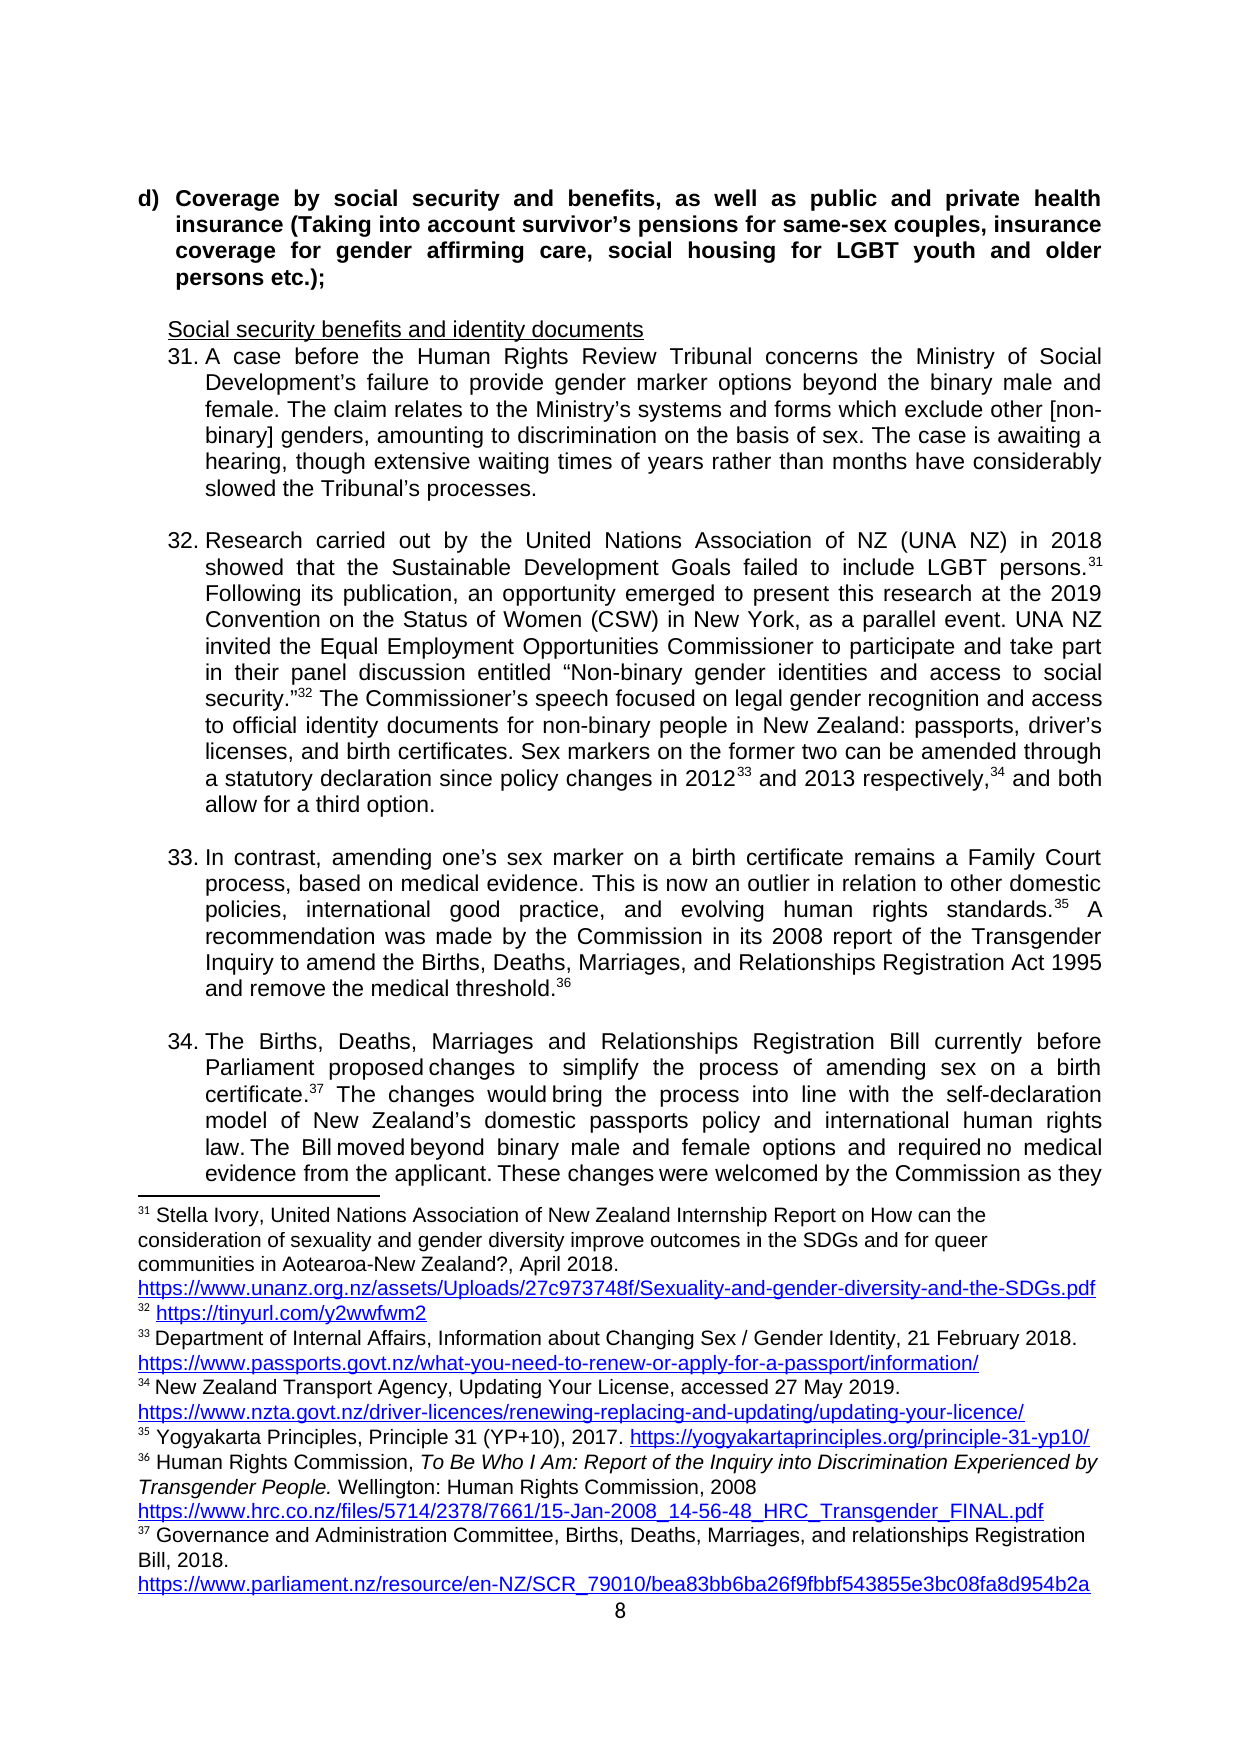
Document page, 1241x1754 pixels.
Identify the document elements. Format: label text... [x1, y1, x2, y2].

list A case before the Human Rights Review Tribunal concerns the Ministry of Social Development’s failure to provide gender marker options beyond the binary male and female. The claim relates to the Ministry’s systems and forms which exclude other [non-binary] genders, amounting to discrimination on the basis of sex. The case is awaiting a hearing, though extensive waiting times of years rather than months have considerably slowed the Tribunal’s processes. [167, 343, 1103, 501]
list In contrast, amending one’s sex marker on a birth certificate remains a Family Court process, based on medical evidence. This is now an outlier in relation to other domestic policies, international good practice, and evolving human rights standards. A recommendation was made by the Commission in its 2008 report of the Transgender Inquiry to amend the Births, Deaths, Marriages, and Relationships Registration Act 1995 and remove the medical threshold. [167, 843, 1103, 1002]
text Social security benefits and identity documents [138, 316, 1103, 343]
list Coverage by social security and benefits, as well as public and private health insurance (Taking into account survivor’s pensions for same-sex couples, insurance coverage for gender affirming care, social housing for LGBT youth and older persons etc.); [138, 185, 1103, 290]
list The Births, Deaths, Marriages and Relationships Registration Bill currently before Parliament proposed changes to simplify the process of amending sex on a birth certificate. The changes would bring the process into line with the self-declaration model of New Zealand’s domestic passports policy and international human rights law. The Bill moved beyond binary male and female options and required no medical evidence from the applicant. These changes were welcomed by the Commission as they provide a meaningful step towards a rights-based model of self-determination, bodily integrity, and non-discrimination for the communities they affect. In February 2019, the Minister in charge of the Bill deferred the Bill indefinitely, citing insufficient public consultation. The Commission is not aware of any further updates from the Minister since. [167, 1028, 1103, 1186]
list Research carried out by the United Nations Association of NZ (UNA NZ) in 2018 showed that the Sustainable Development Goals failed to include LGBT persons. Following its publication, an opportunity emerged to present this research at the 2019 Convention on the Status of Women (CSW) in New York, as a parallel event. UNA NZ invited the Equal Employment Opportunities Commissioner to participate and take part in their panel discussion entitled “Non-binary gender identities and access to social security.” The Commissioner’s speech focused on legal gender recognition and access to official identity documents for non-binary people in New Zealand: passports, driver’s licenses, and birth certificates. Sex markers on the former two can be amended through a statutory declaration since policy changes in 2012 and 2013 respectively, and both allow for a third option. [167, 527, 1103, 817]
